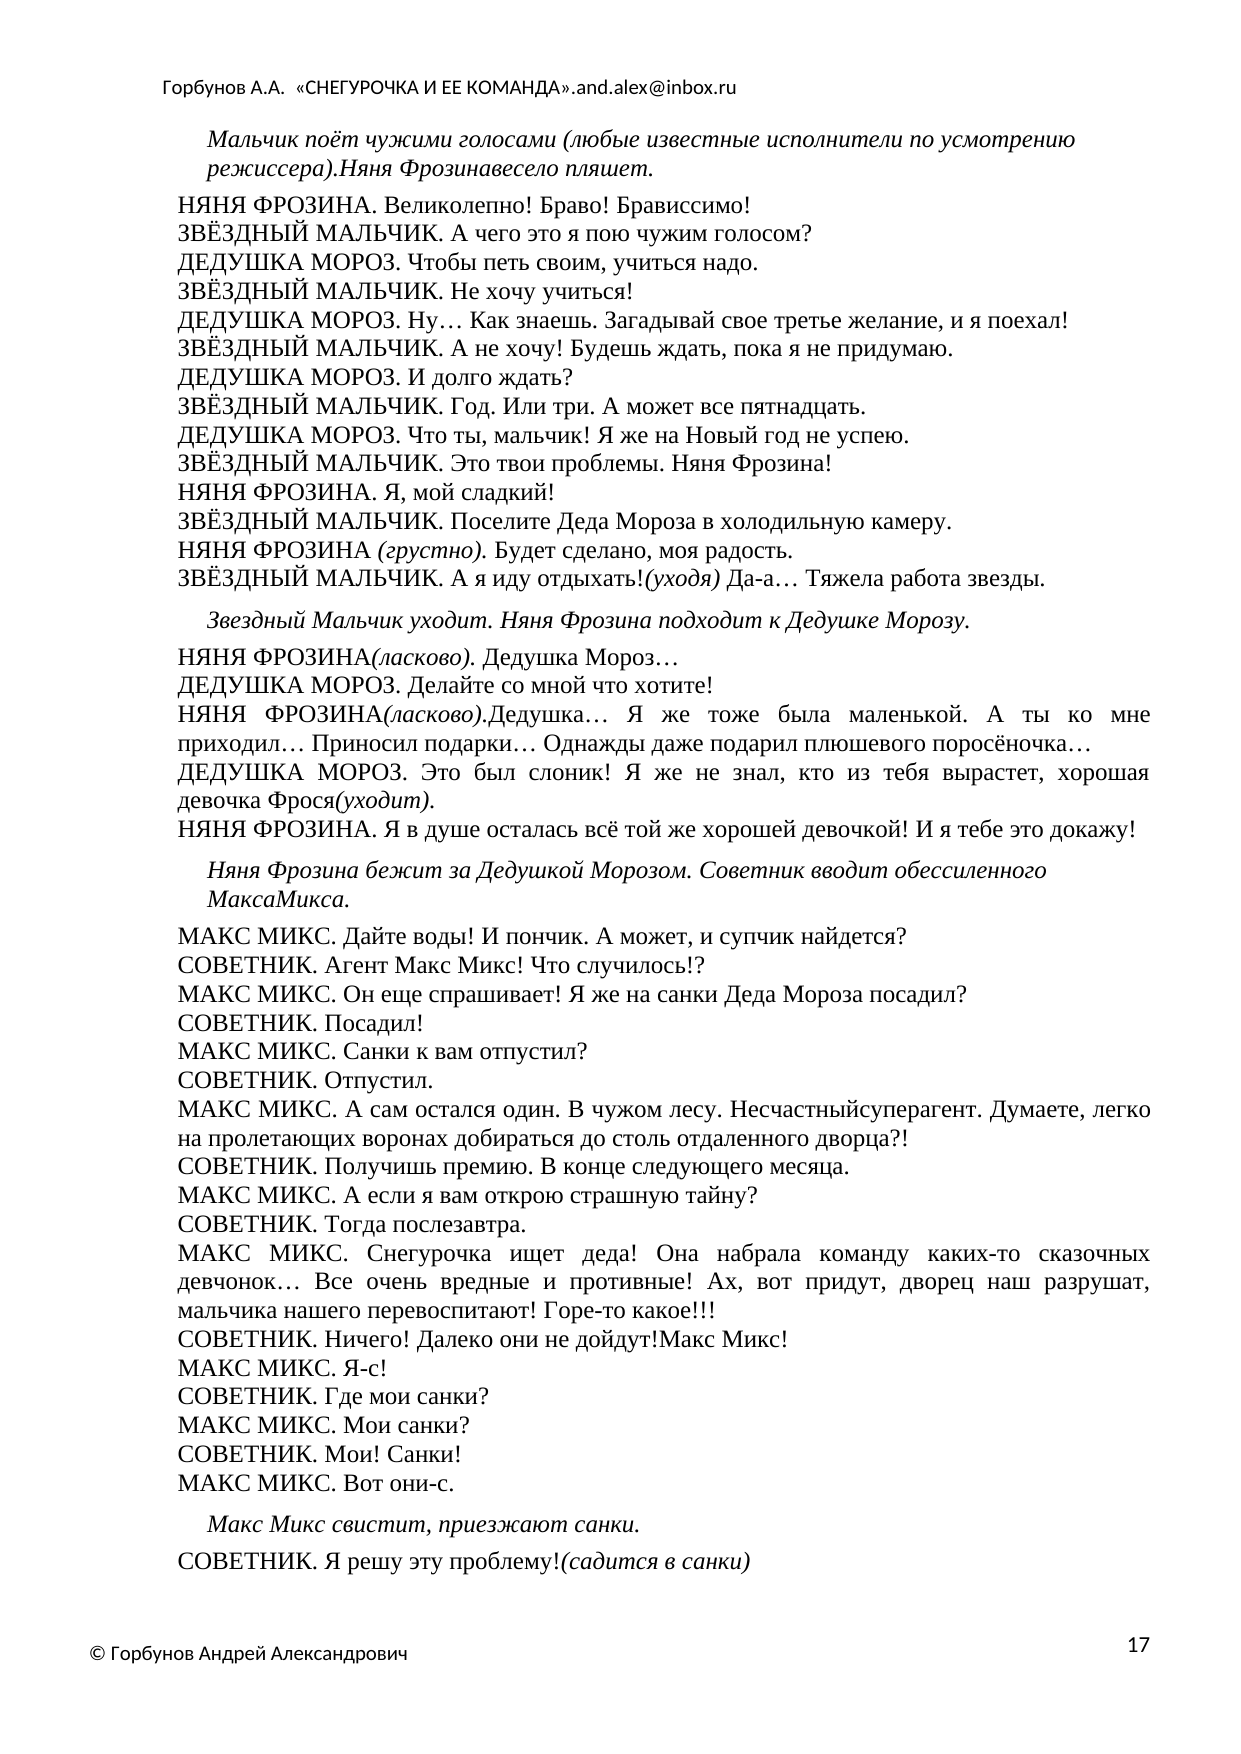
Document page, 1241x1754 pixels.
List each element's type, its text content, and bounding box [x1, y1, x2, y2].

text МАКС МИКС. Я-с! [177, 1353, 1152, 1381]
text ЗВЁЗДНЫЙ МАЛЬЧИК. Не хочу учиться! [177, 276, 1152, 305]
text ЗВЁЗДНЫЙ МАЛЬЧИК. Год. Или три. А может все пятнадцать. [177, 391, 1152, 420]
text СОВЕТНИК. Тогда послезавтра. [177, 1209, 1152, 1238]
text НЯНЯ ФРОЗИНА(ласково).Дедушка… Я же тоже была маленькой. А ты ко мне приходил… Приносил подарки… Однажды даже подарил плюшевого поросёночка… [177, 699, 1152, 757]
text МАКС МИКС. Санки к вам отпустил? [177, 1036, 1152, 1065]
text МАКС МИКС. Мои санки? [177, 1410, 1152, 1439]
text СОВЕТНИК. Мои! Санки! [177, 1439, 1152, 1468]
text НЯНЯ ФРОЗИНА (грустно). Будет сделано, моя радость. [177, 535, 1152, 563]
text Звездный Мальчик уходит. Няня Фрозина подходит к Дедушке Морозу. [207, 605, 1152, 633]
text ЗВЁЗДНЫЙ МАЛЬЧИК. А чего это я пою чужим голосом? [177, 218, 1152, 247]
text МАКС МИКС. Вот они-с. [177, 1468, 1152, 1496]
text НЯНЯ ФРОЗИНА(ласково). Дедушка Мороз… [177, 642, 1152, 671]
text СОВЕТНИК. Отпустил. [177, 1065, 1152, 1094]
text МАКС МИКС. Снегурочка ищет деда! Она набрала команду каких-то сказочных девчонок… Все очень вредные и противные! Ах, вот придут, дворец наш разрушат, мальчика нашего перевоспитают! Горе-то какое!!! [177, 1238, 1152, 1324]
text МАКС МИКС. А если я вам открою страшную тайну? [177, 1180, 1152, 1209]
text СОВЕТНИК. Я решу эту проблему!(садится в санки) [177, 1546, 1152, 1575]
text МАКС МИКС. Он еще спрашивает! Я же на санки Деда Мороза посадил? [177, 979, 1152, 1008]
text ДЕДУШКА МОРОЗ. Это был слоник! Я же не знал, кто из тебя вырастет, хорошая девочка Фрося(уходит). [177, 757, 1152, 814]
text НЯНЯ ФРОЗИНА. Великолепно! Браво! Брависсимо! [177, 190, 1152, 218]
text ДЕДУШКА МОРОЗ. Чтобы петь своим, учиться надо. [177, 247, 1152, 276]
text ДЕДУШКА МОРОЗ. И долго ждать? [177, 362, 1152, 391]
text Няня Фрозина бежит за Дедушкой Морозом. Советник вводит обессиленного МаксаМикса. [207, 856, 1152, 913]
text НЯНЯ ФРОЗИНА. Я в душе осталась всё той же хорошей девочкой! И я тебе это докажу! [177, 814, 1152, 843]
text ЗВЁЗДНЫЙ МАЛЬЧИК. А не хочу! Будешь ждать, пока я не придумаю. [177, 333, 1152, 362]
text Макс Микс свистит, приезжают санки. [207, 1509, 1152, 1538]
text СОВЕТНИК. Где мои санки? [177, 1381, 1152, 1410]
text СОВЕТНИК. Агент Макс Микс! Что случилось!? [177, 950, 1152, 979]
text ЗВЁЗДНЫЙ МАЛЬЧИК. А я иду отдыхать!(уходя) Да-а… Тяжела работа звезды. [177, 563, 1152, 592]
text ЗВЁЗДНЫЙ МАЛЬЧИК. Поселите Деда Мороза в холодильную камеру. [177, 506, 1152, 535]
text ДЕДУШКА МОРОЗ. Что ты, мальчик! Я же на Новый год не успею. [177, 420, 1152, 448]
text СОВЕТНИК. Ничего! Далеко они не дойдут!Макс Микс! [177, 1324, 1152, 1353]
text МАКС МИКС. Дайте воды! И пончик. А может, и супчик найдется? [177, 921, 1152, 950]
text МАКС МИКС. А сам остался один. В чужом лесу. Несчастныйсуперагент. Думаете, легко на пролетающих воронах добираться до столь отдаленного дворца?! [177, 1094, 1152, 1151]
text НЯНЯ ФРОЗИНА. Я, мой сладкий! [177, 477, 1152, 506]
text ДЕДУШКА МОРОЗ. Ну… Как знаешь. Загадывай свое третье желание, и я поехал! [177, 305, 1152, 333]
text ДЕДУШКА МОРОЗ. Делайте со мной что хотите! [177, 671, 1152, 699]
text СОВЕТНИК. Посадил! [177, 1008, 1152, 1036]
text ЗВЁЗДНЫЙ МАЛЬЧИК. Это твои проблемы. Няня Фрозина! [177, 448, 1152, 477]
text СОВЕТНИК. Получишь премию. В конце следующего месяца. [177, 1151, 1152, 1180]
text Мальчик поёт чужими голосами (любые известные исполнители по усмотрению режиссера).Няня Фрозинавесело пляшет. [207, 124, 1152, 181]
